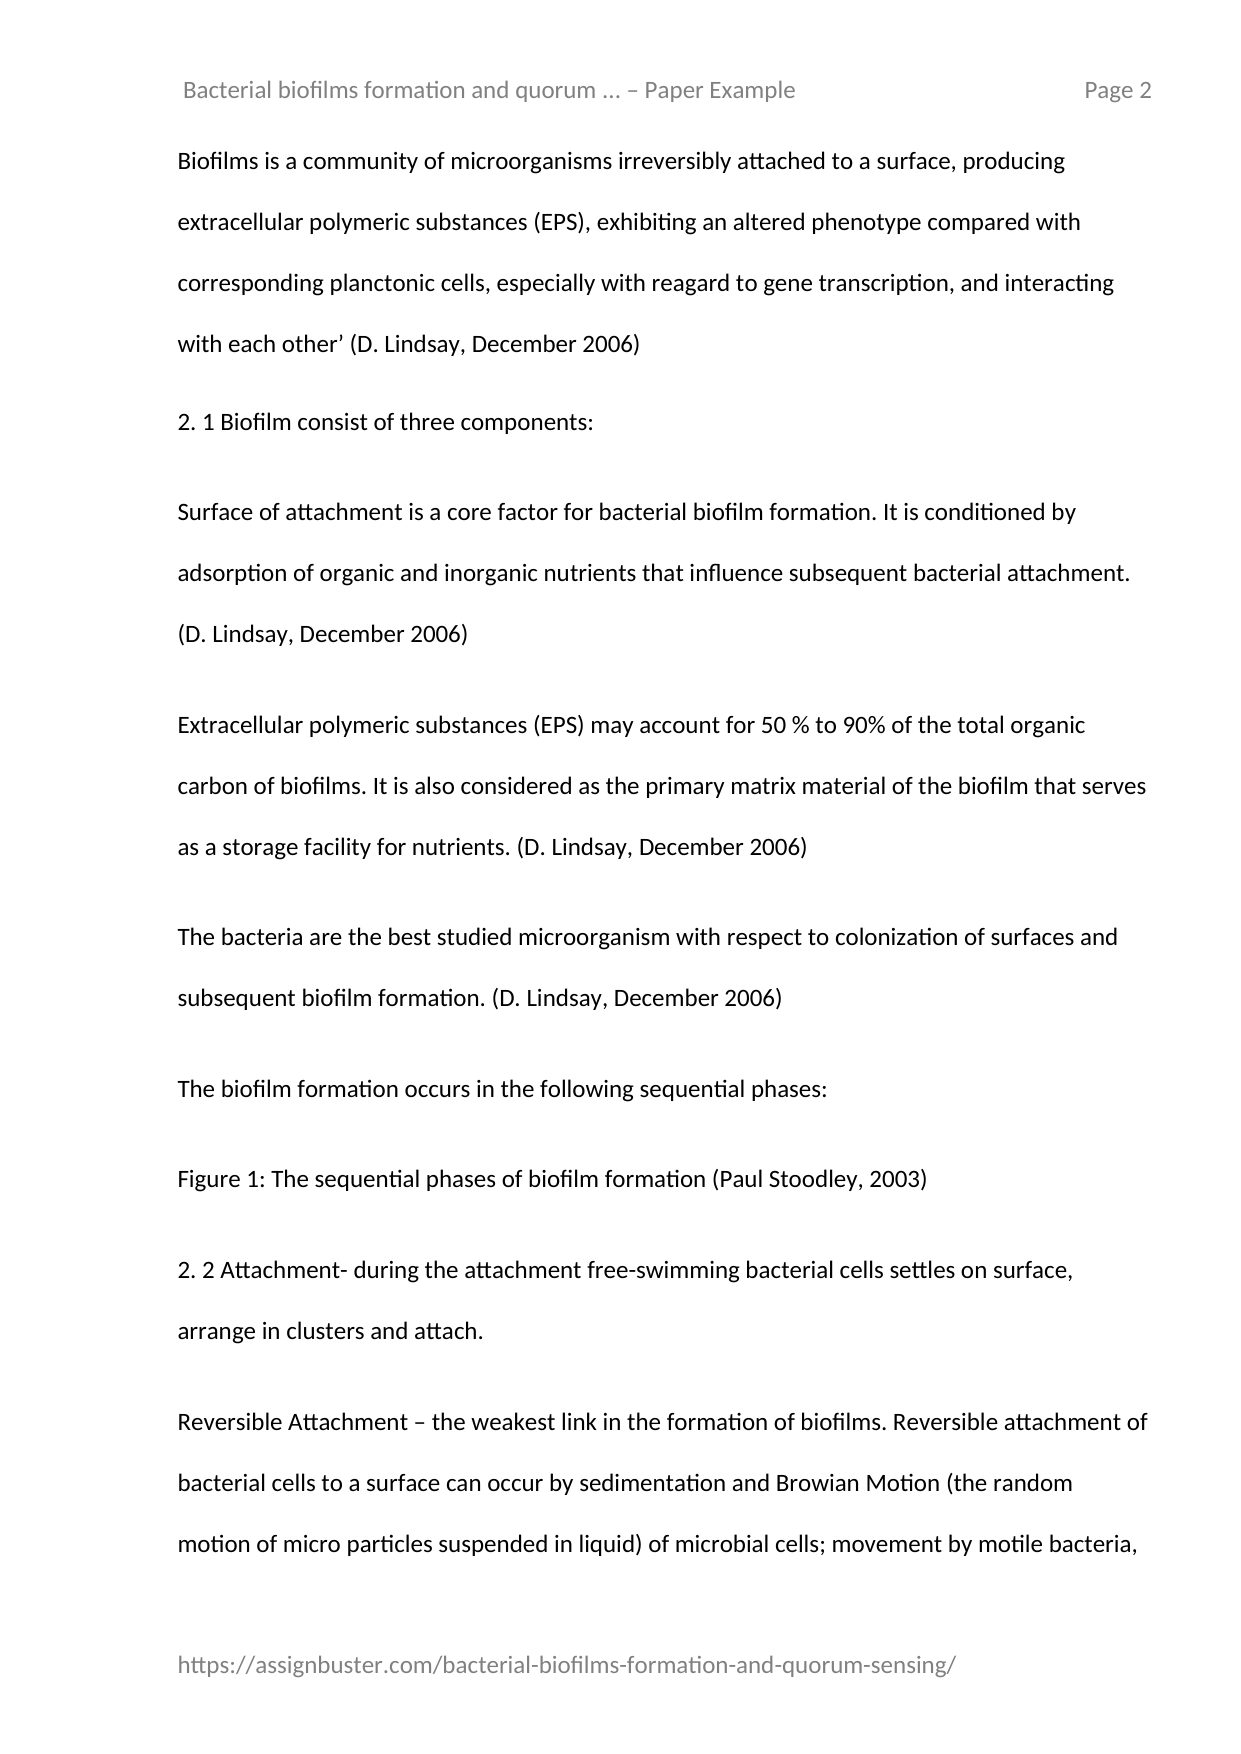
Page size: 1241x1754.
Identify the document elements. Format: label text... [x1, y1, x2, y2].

text The bacteria are the best studied microorganism with respect to colonization of surfaces and subsequent biofilm formation. (D. Lindsay, December 2006) [177, 922, 1152, 1013]
text Surface of attachment is a core factor for bacterial biofilm formation. It is conditioned by adsorption of organic and inorganic nutrients that influence subsequent bacterial attachment. (D. Lindsay, December 2006) [177, 496, 1152, 649]
text Figure 1: The sequential phases of biofilm formation (Paul Stoodley, 2003) [177, 1164, 1152, 1194]
text The biofilm formation occurs in the following sequential phases: [177, 1073, 1152, 1104]
text Biofilms is a community of microorganisms irreversibly attached to a surface, producing extracellular polymeric substances (EPS), exhibiting an altered phenotype compared with corresponding planctonic cells, especially with reagard to gene transcription, and interacting with each other’ (D. Lindsay, December 2006) [177, 145, 1152, 359]
text 2. 1 Biofilm consist of three components: [177, 406, 1152, 436]
text Extracellular polymeric substances (EPS) may account for 50 % to 90% of the total organic carbon of biofilms. It is also considered as the primary matrix material of the biofilm that serves as a storage facility for nutrients. (D. Lindsay, December 2006) [177, 709, 1152, 862]
text 2. 2 Attachment- during the attachment free-swimming bacterial cells settles on surface, arrange in clusters and attach. [177, 1254, 1152, 1346]
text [177, 1406, 1152, 1558]
